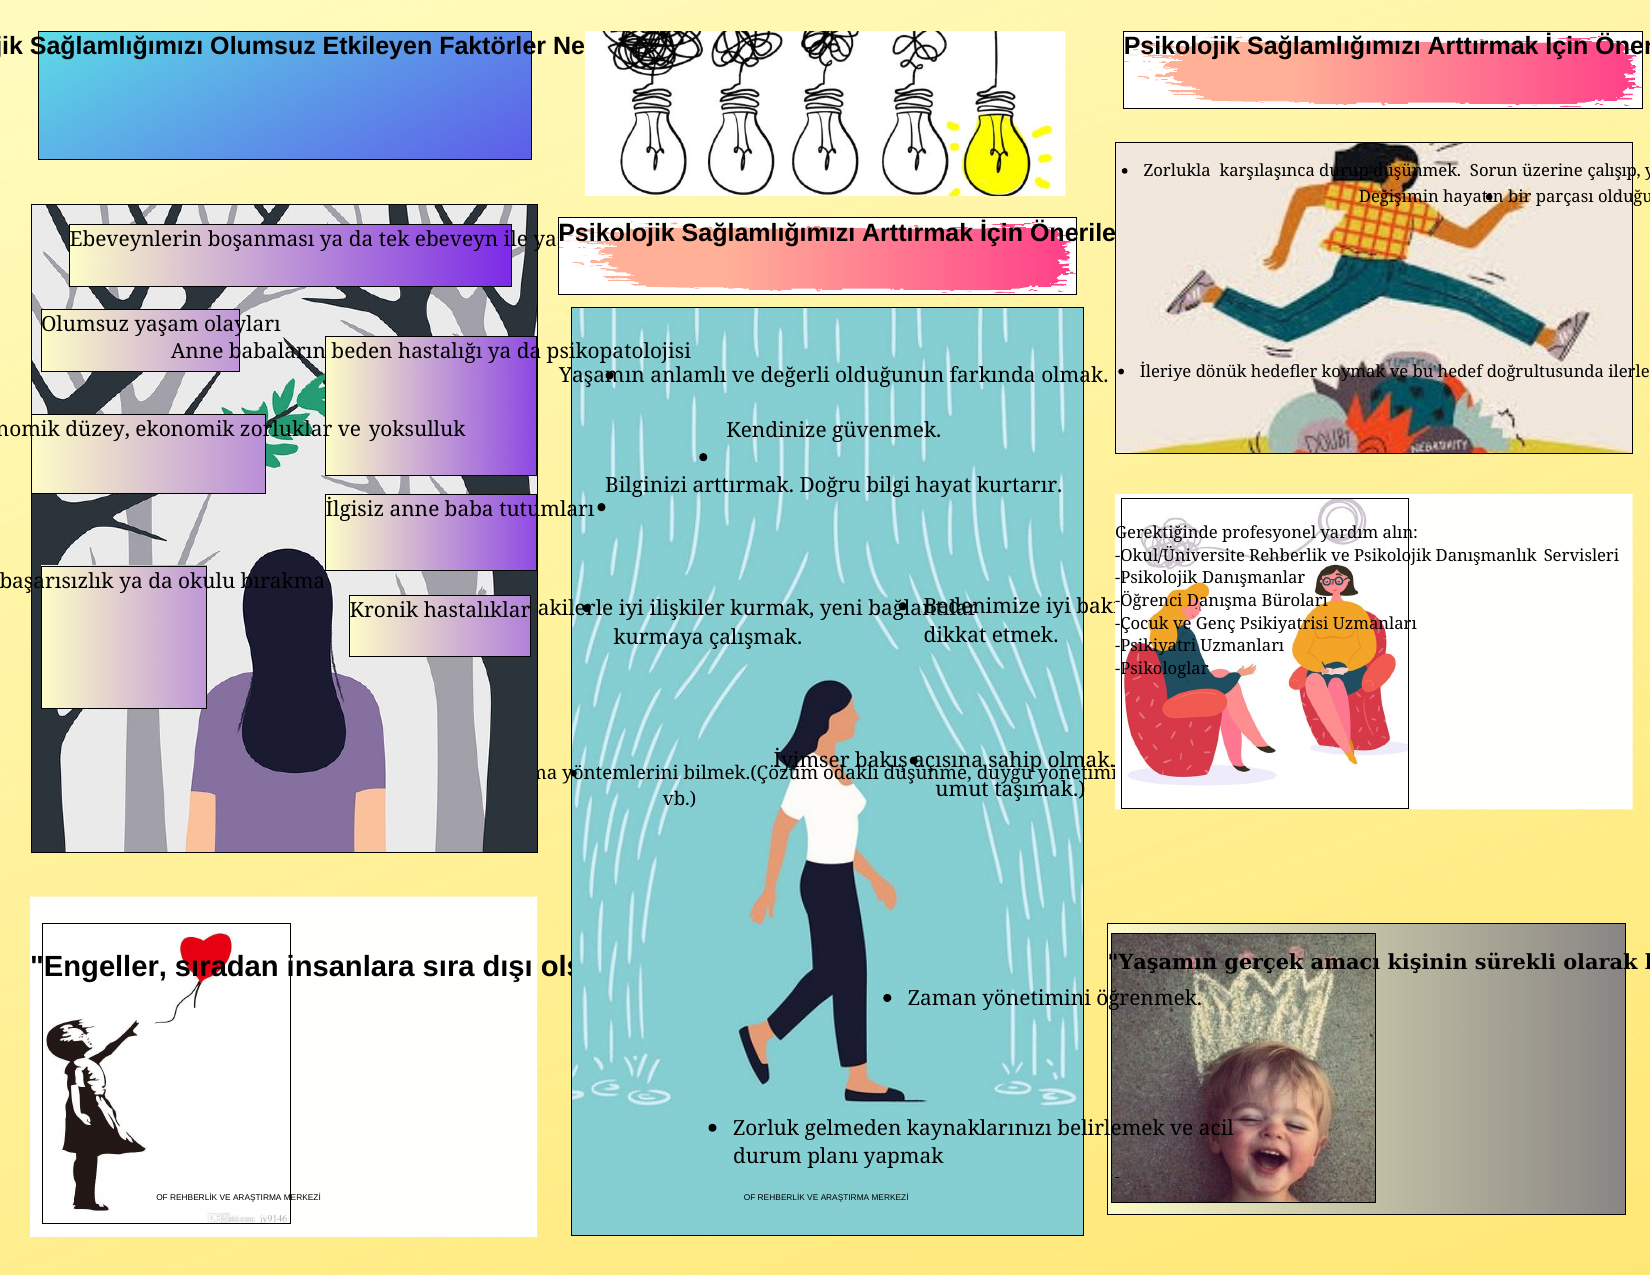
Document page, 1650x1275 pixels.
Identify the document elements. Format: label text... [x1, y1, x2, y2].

picture [0, 0, 1650, 1275]
